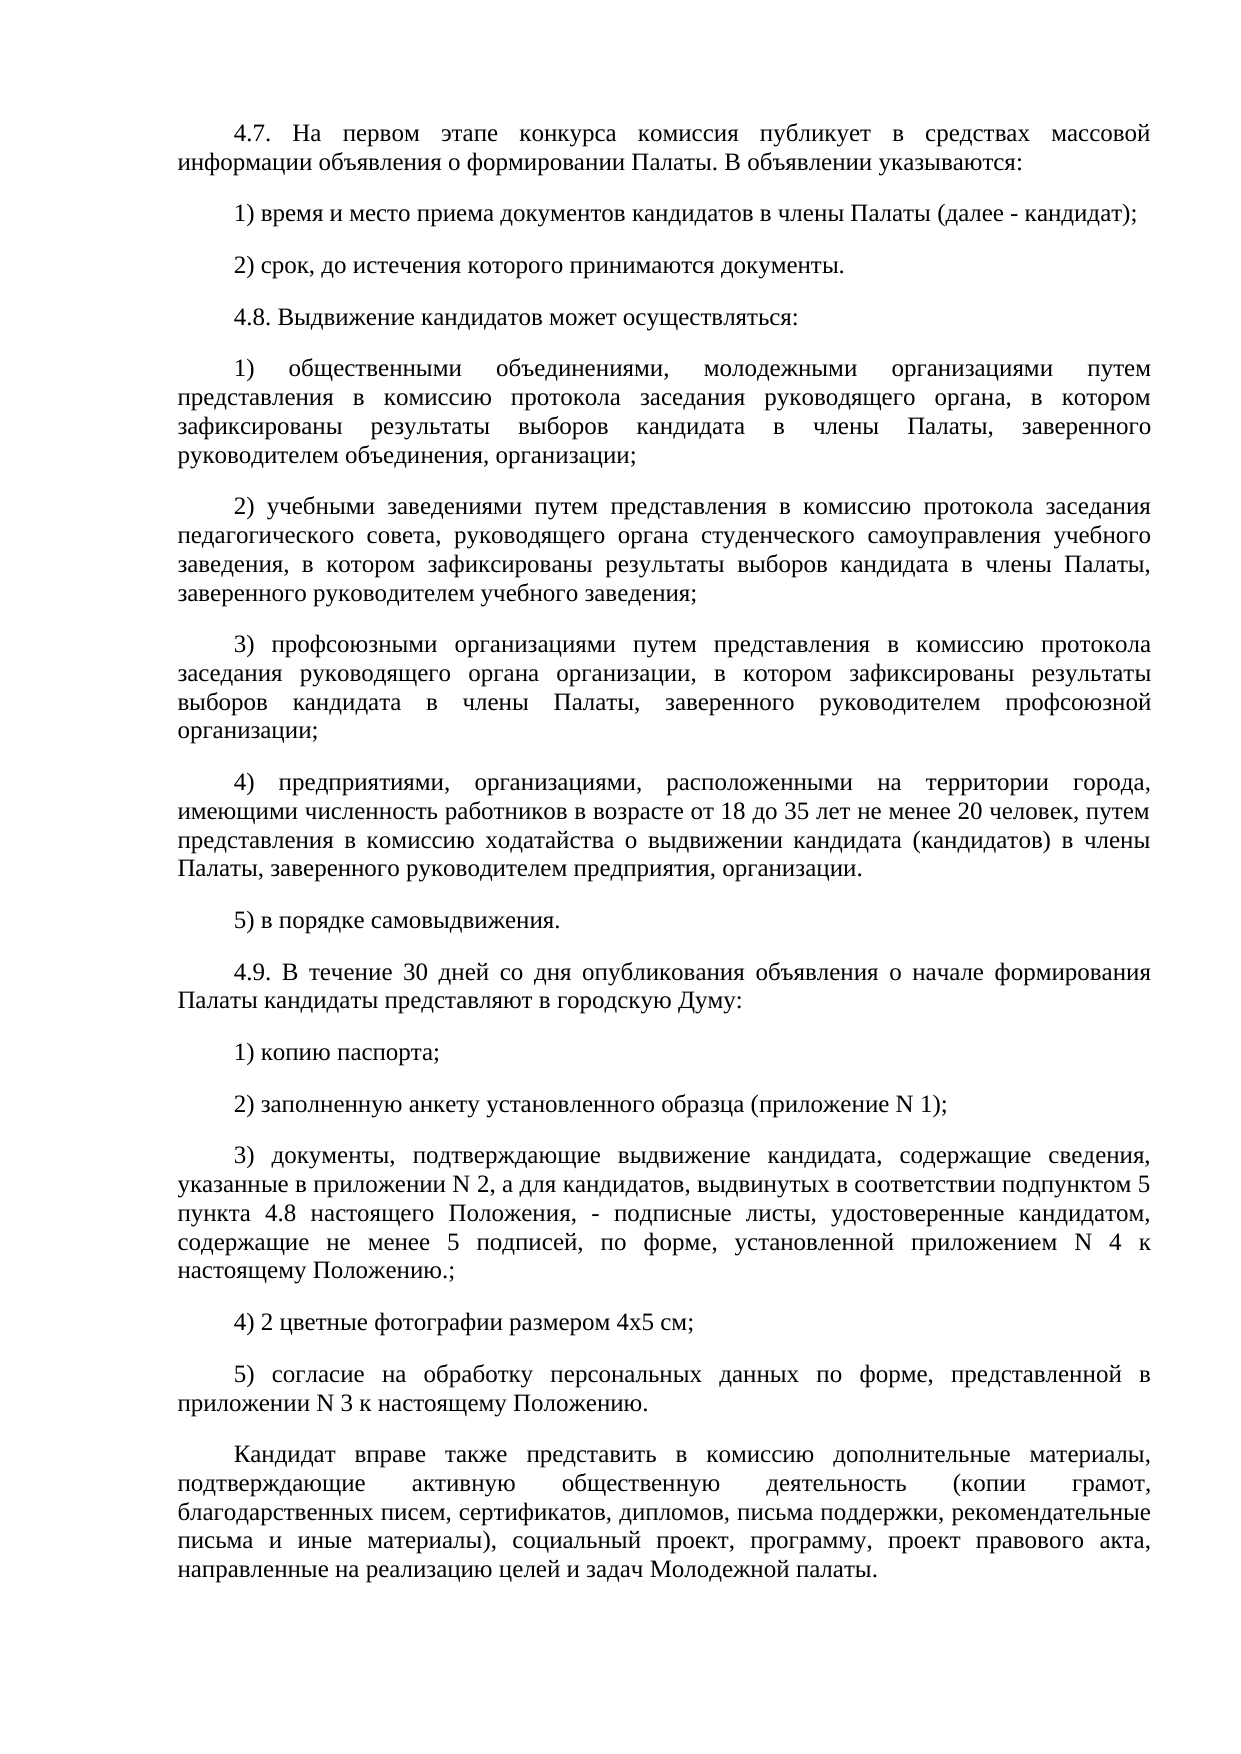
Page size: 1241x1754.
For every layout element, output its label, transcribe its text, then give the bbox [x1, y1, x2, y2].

text 4) предприятиями, организациями, расположенными на территории города, имеющими численность работников в возрасте от 18 до 35 лет не менее 20 человек, путем представления в комиссию ходатайства о выдвижении кандидата (кандидатов) в члены Палаты, заверенного руководителем предприятия, организации. [177, 767, 1152, 882]
text 4.7. На первом этапе конкурса комиссия публикует в средствах массовой информации объявления о формировании Палаты. В объявлении указываются: [177, 118, 1152, 176]
text 4.8. Выдвижение кандидатов может осуществляться: [177, 302, 1152, 331]
text 2) учебными заведениями путем представления в комиссию протокола заседания педагогического совета, руководящего органа студенческого самоуправления учебного заведения, в котором зафиксированы результаты выборов кандидата в члены Палаты, заверенного руководителем учебного заведения; [177, 491, 1152, 606]
text 1) время и место приема документов кандидатов в члены Палаты (далее - кандидат); [177, 198, 1152, 227]
text 5) в порядке самовыдвижения. [177, 905, 1152, 934]
text 3) профсоюзными организациями путем представления в комиссию протокола заседания руководящего органа организации, в котором зафиксированы результаты выборов кандидата в члены Палаты, заверенного руководителем профсоюзной организации; [177, 629, 1152, 744]
text 5) согласие на обработку персональных данных по форме, представленной в приложении N 3 к настоящему Положению. [177, 1359, 1152, 1416]
text 2) срок, до истечения которого принимаются документы. [177, 250, 1152, 279]
text 1) копию паспорта; [177, 1037, 1152, 1066]
text 2) заполненную анкету установленного образца (приложение N 1); [177, 1089, 1152, 1118]
text Кандидат вправе также представить в комиссию дополнительные материалы, подтверждающие активную общественную деятельность (копии грамот, благодарственных писем, сертификатов, дипломов, письма поддержки, рекомендательные письма и иные материалы), социальный проект, программу, проект правового акта, направленные на реализацию целей и задач Молодежной палаты. [177, 1439, 1152, 1583]
text 4) 2 цветные фотографии размером 4x5 см; [177, 1307, 1152, 1336]
text 3) документы, подтверждающие выдвижение кандидата, содержащие сведения, указанные в приложении N 2, а для кандидатов, выдвинутых в соответствии подпунктом 5 пункта 4.8 настоящего Положения, - подписные листы, удостоверенные кандидатом, содержащие не менее 5 подписей, по форме, установленной приложением N 4 к настоящему Положению.; [177, 1141, 1152, 1284]
text 4.9. В течение 30 дней со дня опубликования объявления о начале формирования Палаты кандидаты представляют в городскую Думу: [177, 957, 1152, 1014]
text 1) общественными объединениями, молодежными организациями путем представления в комиссию протокола заседания руководящего органа, в котором зафиксированы результаты выборов кандидата в члены Палаты, заверенного руководителем объединения, организации; [177, 353, 1152, 468]
